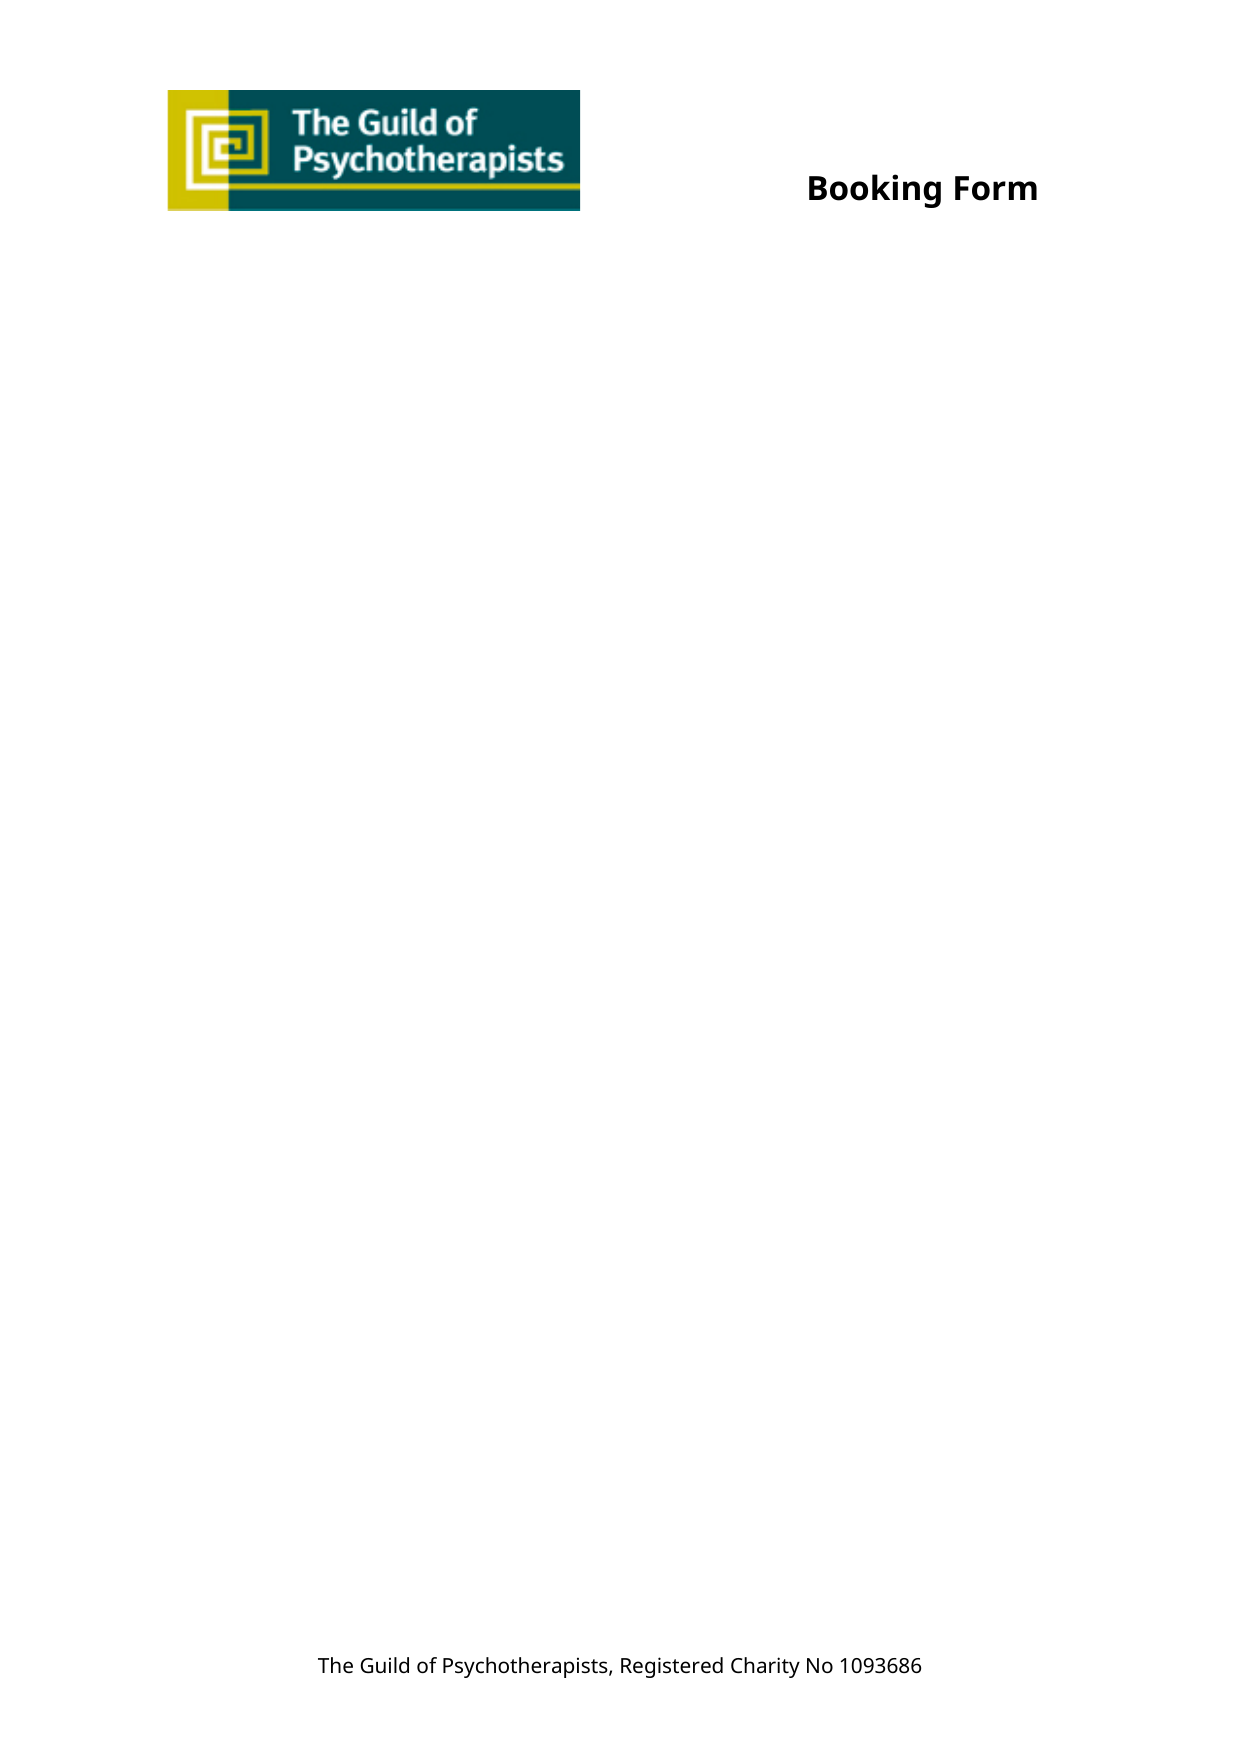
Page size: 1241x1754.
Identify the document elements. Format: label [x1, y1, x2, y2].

picture [167, 90, 580, 211]
